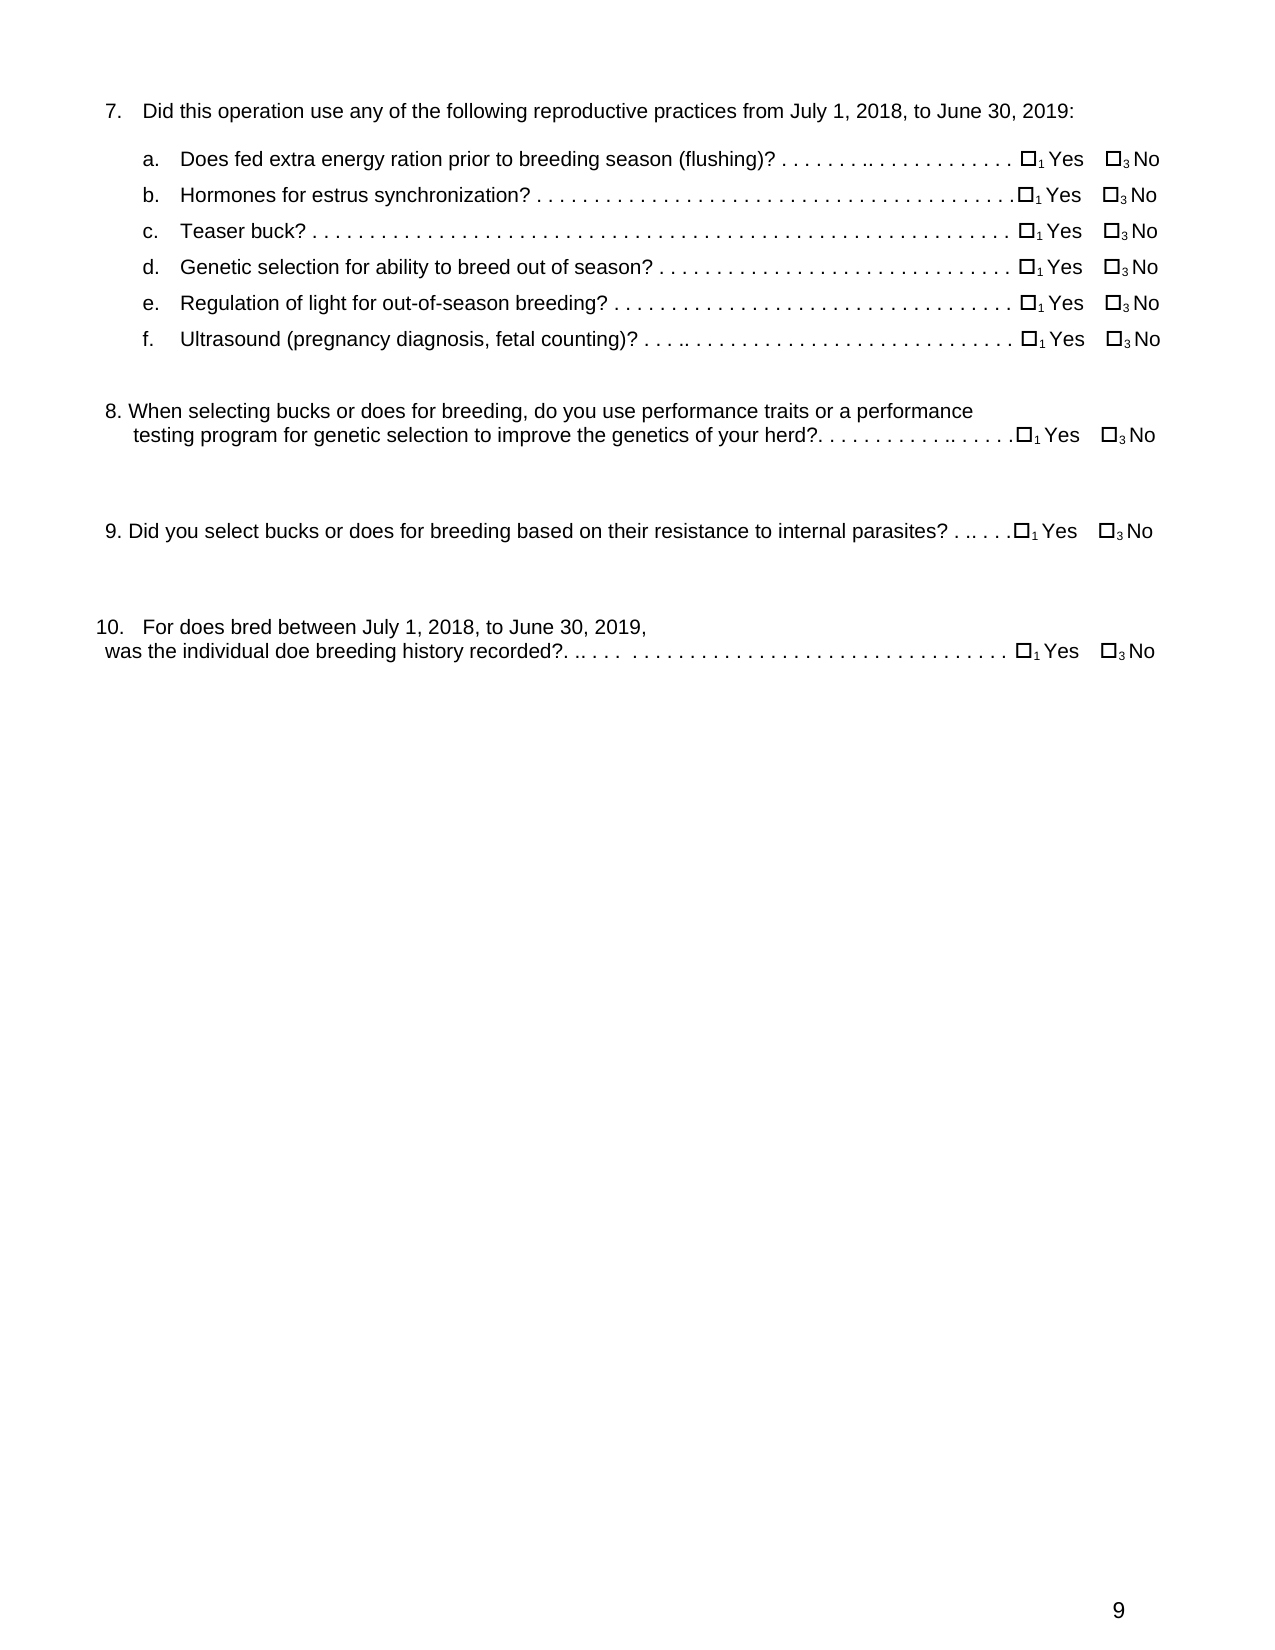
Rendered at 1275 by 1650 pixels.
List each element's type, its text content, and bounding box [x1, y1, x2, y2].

text e. Regulation of light for out-of-season breeding? . . . . . . . . . . . . . . . . . . . . . . . . . . . . . . . . . . . 1 Yes 3 No [105, 291, 1170, 315]
text a. Does fed extra energy ration prior to breeding season (flushing)? . . . . . . . .. . . . . . . . . . . . . 1 Yes 3 No [105, 147, 1164, 171]
text 7. Did this operation use any of the following reproductive practices from July 1, 2018, to June 30, 2019: [105, 99, 1170, 123]
text testing program for genetic selection to improve the genetics of your herd?. . . . . . . . . . . .. . . . . .1 Yes 3 No [133, 423, 1170, 447]
text f. Ultrasound (pregnancy diagnosis, fetal counting)? . . . .. . . . . . . . . . . . . . . . . . . . . . . . . . . . . 1 Yes 3 No [105, 327, 1170, 351]
text was the individual doe breeding history recorded?. .. . . . . . . . . . . . . . . . . . . . . . . . . . . . . . . . . . . . . 1 Yes 3 No [105, 639, 1170, 663]
text b. Hormones for estrus synchronization? . . . . . . . . . . . . . . . . . . . . . . . . . . . . . . . . . . . . . . . . . .1 Yes 3 No [105, 183, 1170, 207]
text c. Teaser buck? . . . . . . . . . . . . . . . . . . . . . . . . . . . . . . . . . . . . . . . . . . . . . . . . . . . . . . . . . . . . . 1 Yes 3 No [105, 219, 1170, 243]
text d. Genetic selection for ability to breed out of season? . . . . . . . . . . . . . . . . . . . . . . . . . . . . . . . 1 Yes 3 No [105, 255, 1170, 279]
list For does bred between July 1, 2018, to June 30, 2019, [96, 615, 1170, 639]
text 9. Did you select bucks or does for breeding based on their resistance to internal parasites? . .. . . .1 Yes 3 No [105, 519, 1170, 543]
text 8. When selecting bucks or does for breeding, do you use performance traits or a performance [105, 399, 1170, 423]
